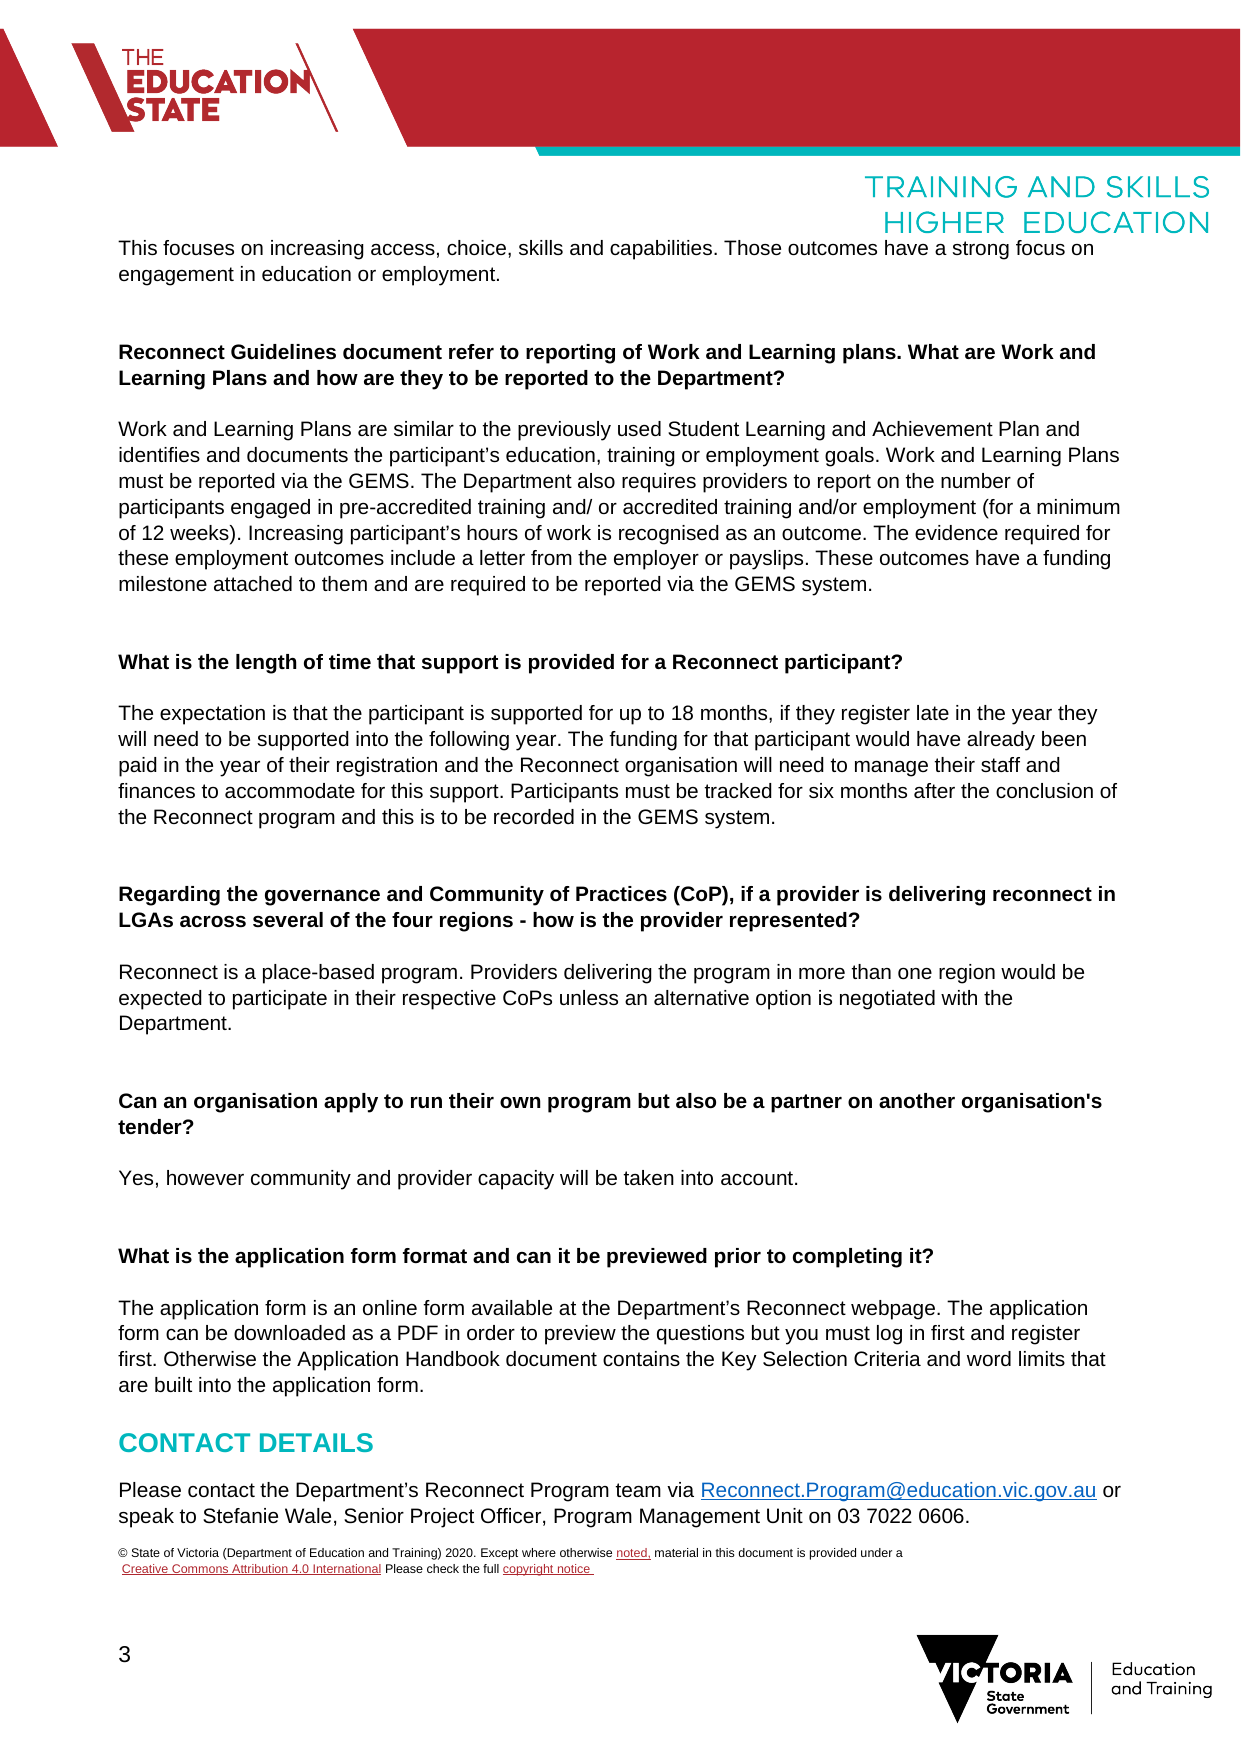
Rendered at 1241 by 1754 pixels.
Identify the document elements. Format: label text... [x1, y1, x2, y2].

text Reconnect is a place-based program. Providers delivering the program in more than one region would be expected to participate in their respective CoPs unless an alternative option is negotiated with the Department. [118, 959, 1122, 1035]
text Work and Learning Plans are similar to the previously used Student Learning and Achievement Plan and identifies and documents the participant’s education, training or employment goals. Work and Learning Plans must be reported via the GEMS. The Department also requires providers to report on the number of participants engaged in pre-accredited training and/ or accredited training and/or employment (for a minimum of 12 weeks). Increasing participant’s hours of work is recognised as an outcome. The evidence required for these employment outcomes include a letter from the employer or payslips. These outcomes have a funding milestone attached to them and are required to be reported via the GEMS system. [118, 417, 1122, 596]
text The expectation is that the participant is supported for up to 18 months, if they register late in the year they will need to be supported into the following year. The funding for that participant would have already been paid in the year of their registration and the Reconnect organisation will need to manage their staff and finances to accommodate for this support. Participants must be tracked for six months after the conclusion of the Reconnect program and this is to be recorded in the GEMS system. [118, 701, 1122, 828]
text Regarding the governance and Community of Practices (CoP), if a provider is delivering reconnect in LGAs across several of the four regions - how is the provider represented? [118, 882, 1122, 932]
text Can an organisation apply to run their own program but also be a partner on another organisation's tender? [118, 1089, 1122, 1138]
text Contact details [118, 1427, 1122, 1458]
text What is the length of time that support is provided for a Reconnect participant? [118, 649, 1122, 673]
text What is the application form format and can it be previewed prior to completing it? [118, 1244, 1122, 1268]
text © State of Victoria (Department of Education and Training) 2020. Except where otherwise noted, material in this document is provided under a Creative Commons Attribution 4.0 International Please check the full copyright notice [118, 1546, 1122, 1576]
text The application form is an online form available at the Department’s Reconnect webpage. The application form can be downloaded as a PDF in order to preview the questions but you must log in first and register first. Otherwise the Application Handbook document contains the Key Selection Criteria and word limits that are built into the application form. [118, 1295, 1122, 1397]
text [118, 236, 1122, 286]
picture [0, 0, 1241, 1753]
text Reconnect Guidelines document refer to reporting of Work and Learning plans. What are Work and Learning Plans and how are they to be reported to the Department? [118, 339, 1122, 389]
text Please contact the Department’s Reconnect Program team via Reconnect.Program@education.vic.gov.au or speak to Stefanie Wale, Senior Project Officer, Program Management Unit on 03 7022 0606. [118, 1478, 1122, 1527]
text Yes, however community and provider capacity will be taken into account. [118, 1166, 1122, 1190]
